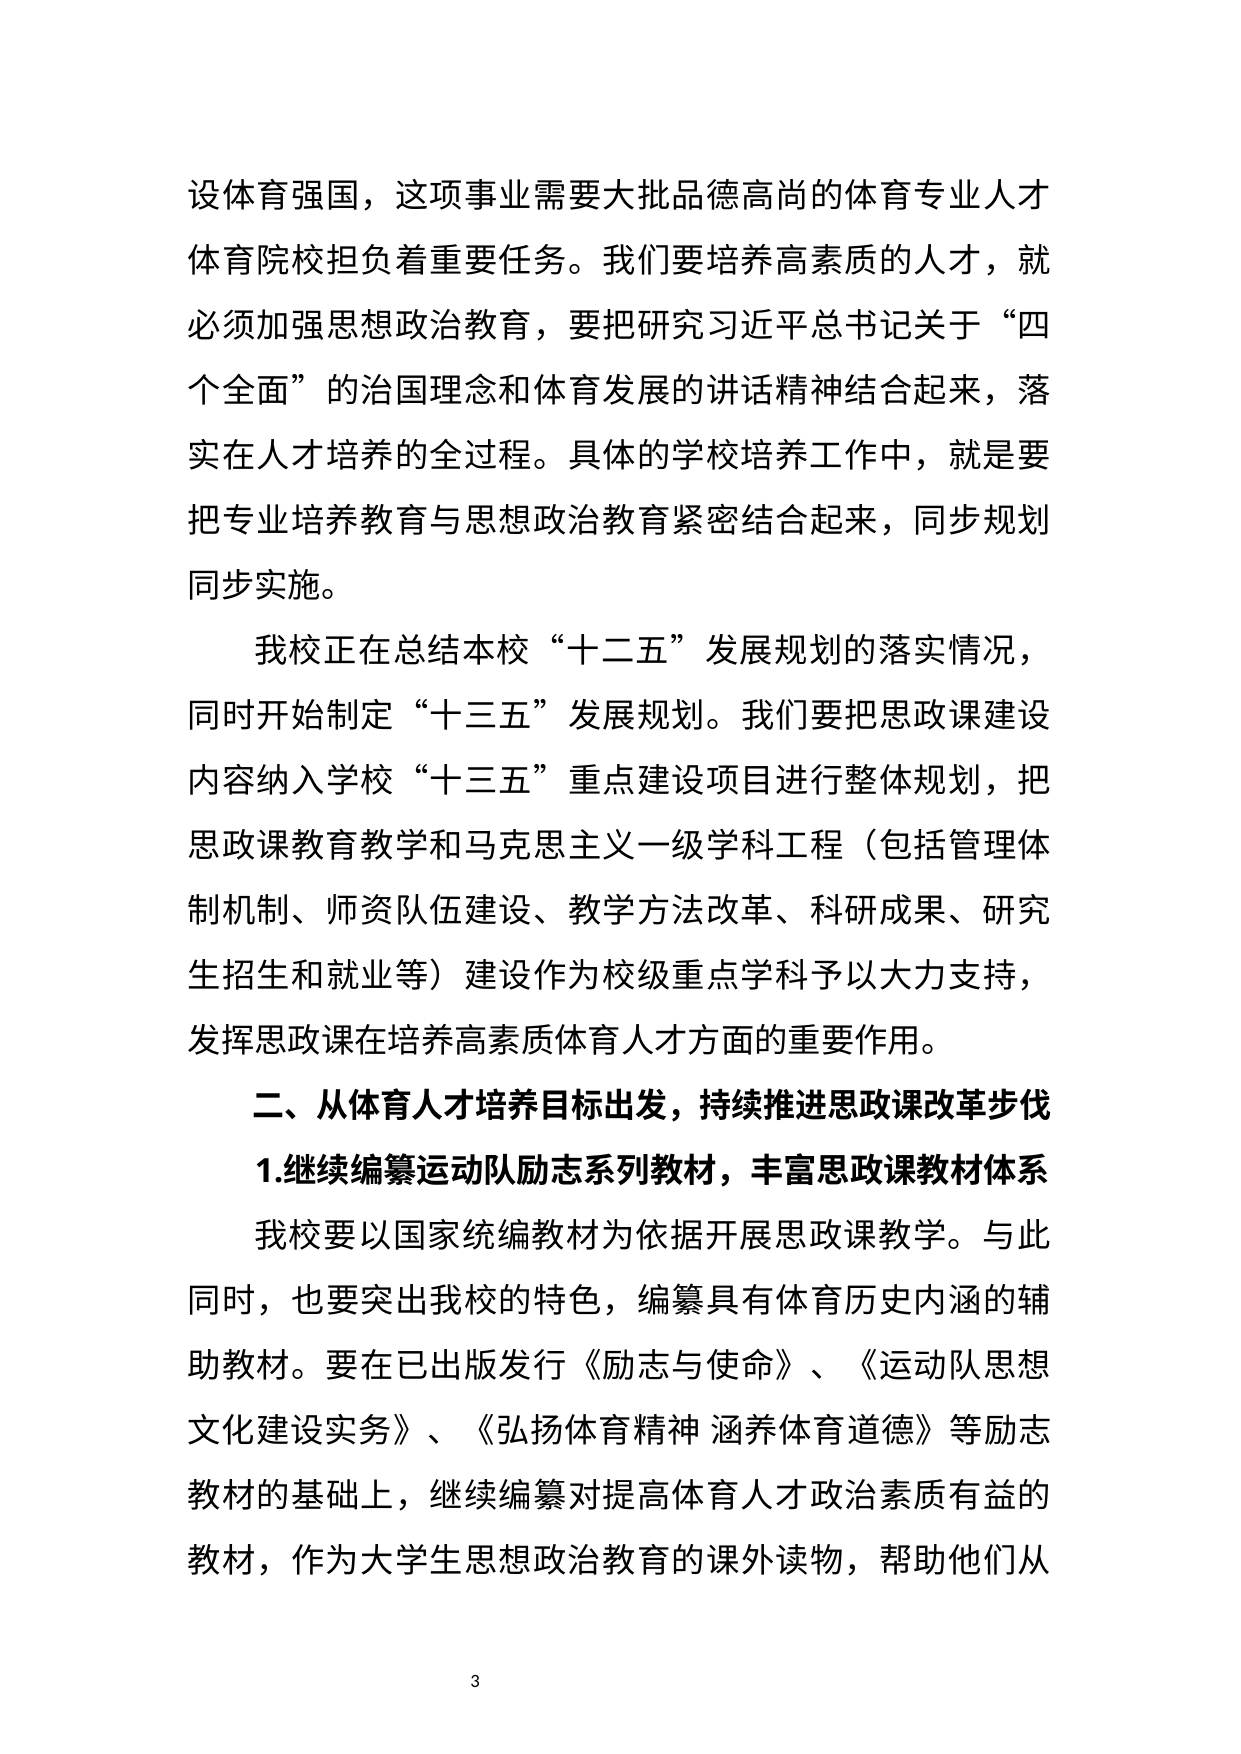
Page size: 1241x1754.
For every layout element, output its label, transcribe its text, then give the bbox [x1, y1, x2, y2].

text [187, 1200, 1053, 1590]
text 1.继续编纂运动队励志系列教材，丰富思政课教材体系 [187, 1135, 1053, 1200]
text 我校正在总结本校“十二五”发展规划的落实情况，同时开始制定“十三五”发展规划。我们要把思政课建设内容纳入学校“十三五”重点建设项目进行整体规划，把思政课教育教学和马克思主义一级学科工程（包括管理体制机制、师资队伍建设、教学方法改革、科研成果、研究生招生和就业等）建设作为校级重点学科予以大力支持，发挥思政课在培养高素质体育人才方面的重要作用。 [187, 615, 1053, 1070]
text 二、从体育人才培养目标出发，持续推进思政课改革步伐 [187, 1070, 1053, 1135]
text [187, 160, 1053, 615]
